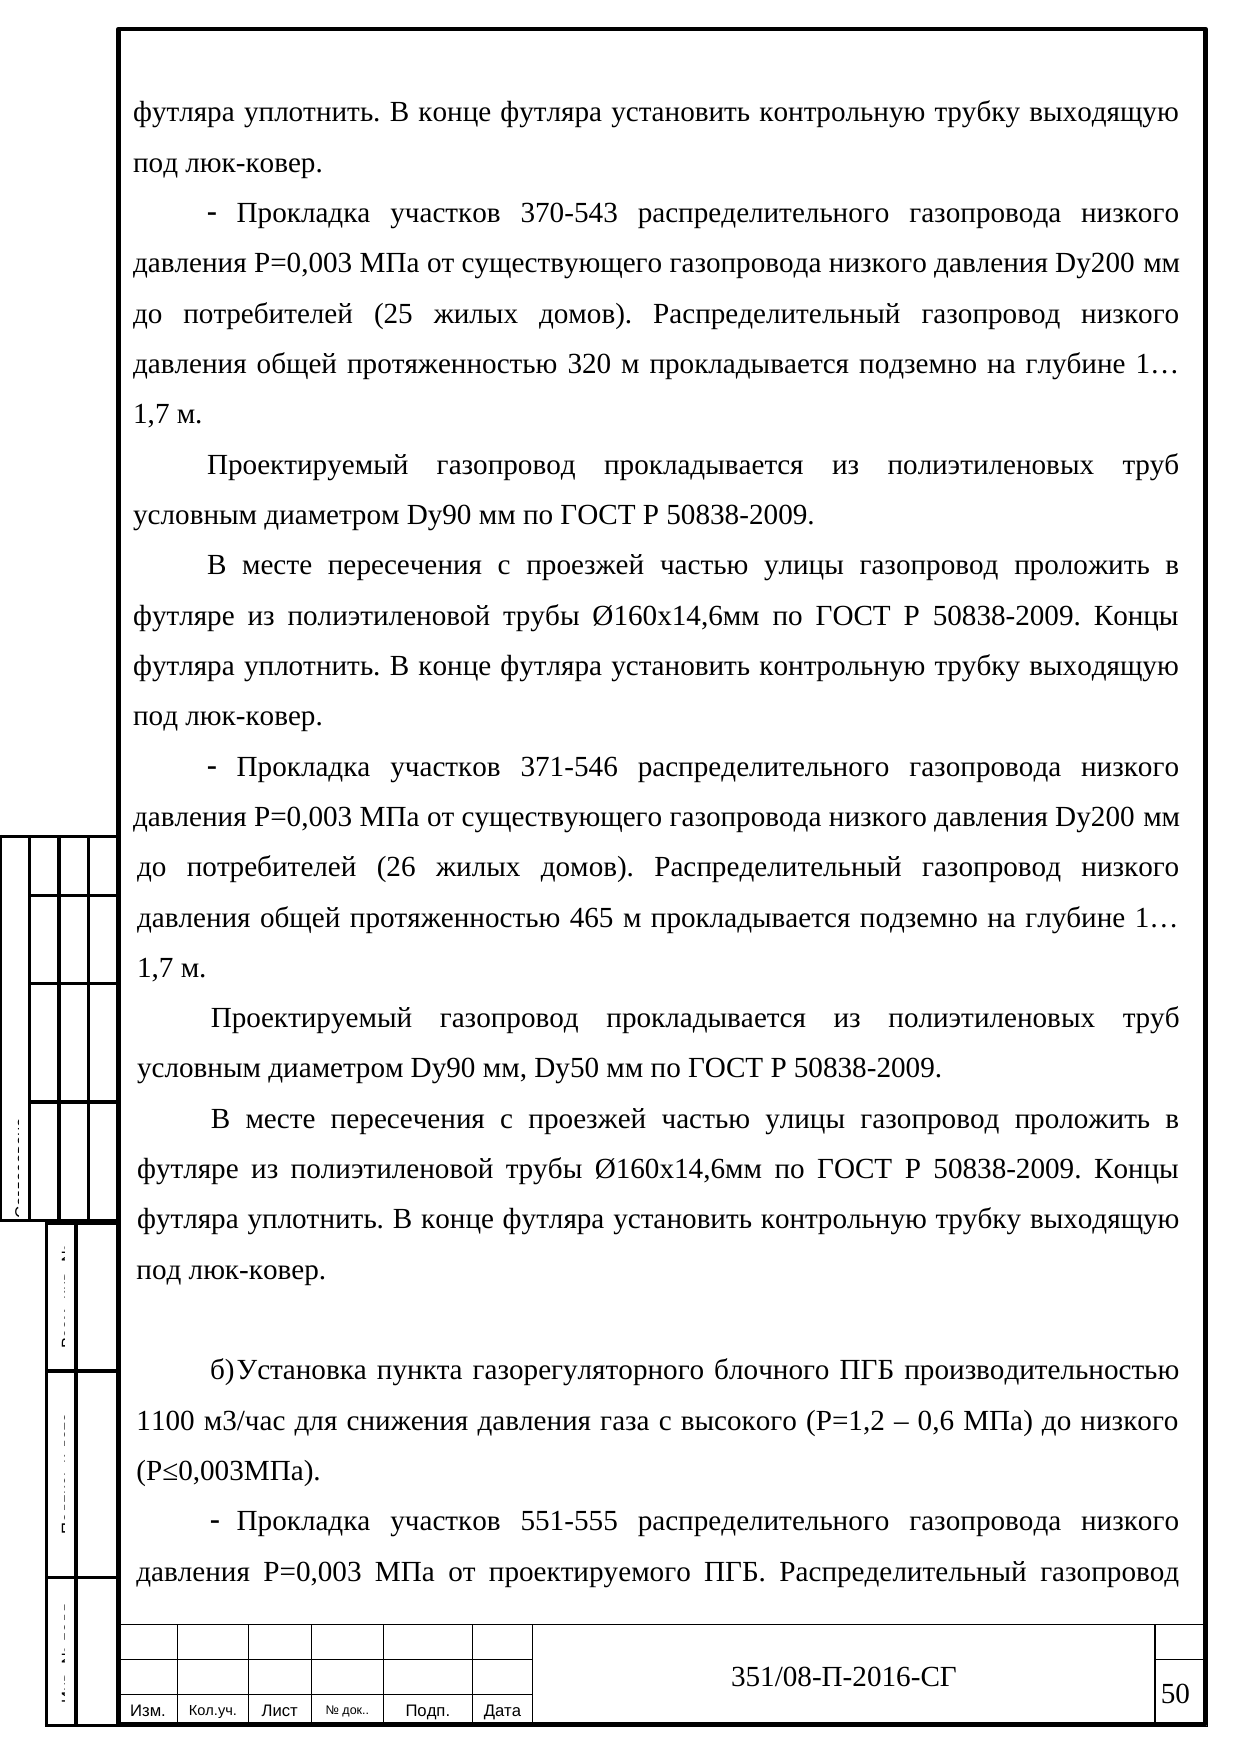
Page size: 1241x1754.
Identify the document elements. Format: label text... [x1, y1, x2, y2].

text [133, 94, 1180, 178]
list Прокладка участков 371-546 распределительного газопровода низкого давления Р=0,003 МПа от существующего газопровода низкого давления Dу200 мм до потребителей (26 жилых домов). Распределительный газопровод низкого давления общей протяженностью 465 м прокладывается подземно на глубине 1…1,7 м. [133, 749, 1180, 983]
text В месте пересечения с проезжей частью улицы газопровод проложить в футляре из полиэтиленовой трубы Ø160х14,6мм по ГОСТ Р 50838-2009. Концы футляра уплотнить. В конце футляра установить контрольную трубку выходящую под люк-ковер. [133, 547, 1180, 732]
list Установка пункта газорегуляторного блочного ПГБ производительностью 1100 м3/час для снижения давления газа с высокого (Р=1,2 – 0,6 МПа) до низкого (Р≤0,003МПа). [133, 1352, 1180, 1487]
text В месте пересечения с проезжей частью улицы газопровод проложить в футляре из полиэтиленовой трубы Ø160х14,6мм по ГОСТ Р 50838-2009. Концы футляра уплотнить. В конце футляра установить контрольную трубку выходящую под люк-ковер. [133, 1101, 1180, 1285]
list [133, 1503, 1180, 1587]
text Проектируемый газопровод прокладывается из полиэтиленовых труб условным диаметром Dу90 мм по ГОСТ Р 50838-2009. [133, 447, 1180, 531]
text Проектируемый газопровод прокладывается из полиэтиленовых труб условным диаметром Dу90 мм, Dу50 мм по ГОСТ Р 50838-2009. [133, 1000, 1180, 1084]
list Прокладка участков 370-543 распределительного газопровода низкого давления Р=0,003 МПа от существующего газопровода низкого давления Dу200 мм до потребителей (25 жилых домов). Распределительный газопровод низкого давления общей протяженностью 320 м прокладывается подземно на глубине 1…1,7 м. [133, 195, 1180, 430]
